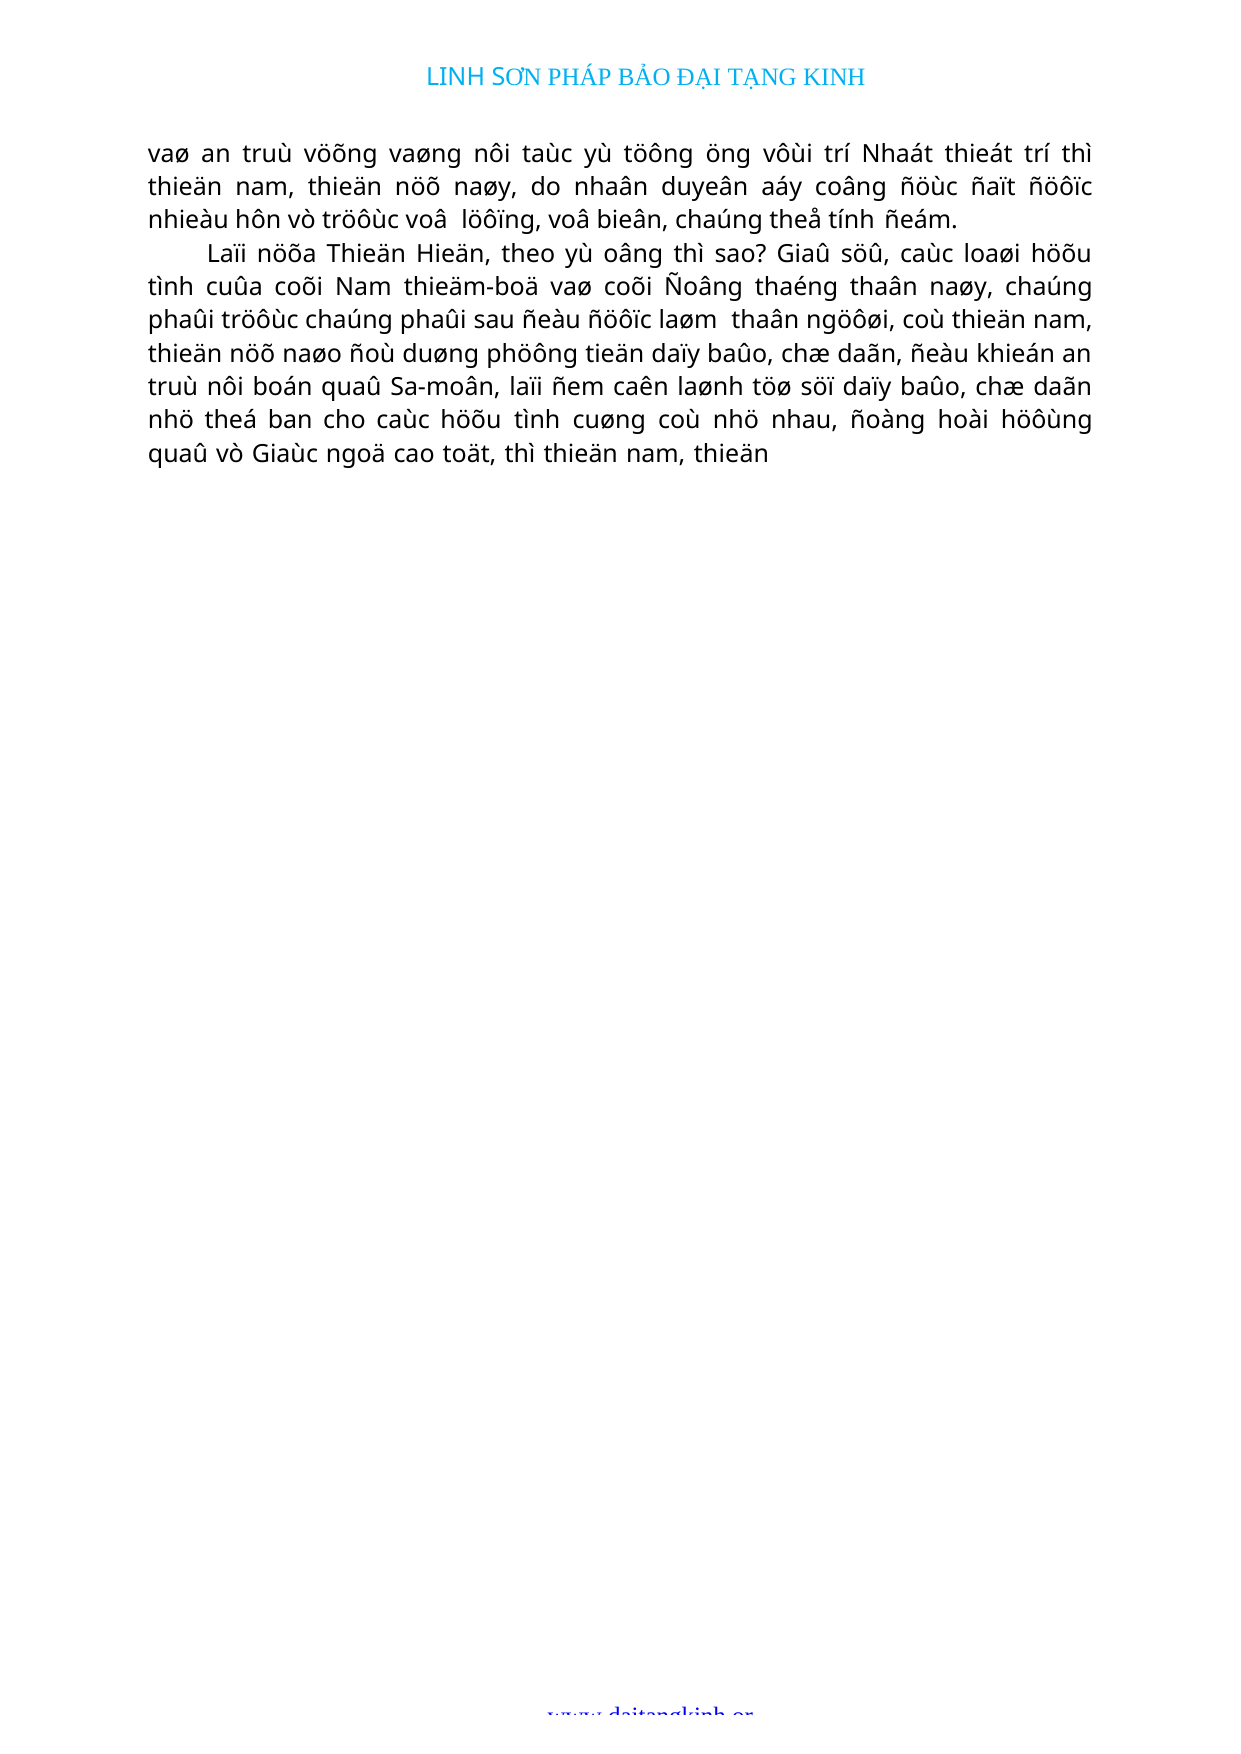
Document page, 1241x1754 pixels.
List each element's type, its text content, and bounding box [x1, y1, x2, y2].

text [148, 135, 1093, 236]
text Laïi nöõa Thieän Hieän, theo yù oâng thì sao? Giaû söû, caùc loaøi höõu tình cuûa coõi Nam thieäm-boä vaø coõi Ñoâng thaéng thaân naøy, chaúng phaûi tröôùc chaúng phaûi sau ñeàu ñöôïc laøm thaân ngöôøi, coù thieän nam, thieän nöõ naøo ñoù duøng phöông tieän daïy baûo, chæ daãn, ñeàu khieán an truù nôi boán quaû Sa-moân, laïi ñem caên laønh töø söï daïy baûo, chæ daãn nhö theá ban cho caùc höõu tình cuøng coù nhö nhau, ñoàng hoài höôùng quaû vò Giaùc ngoä cao toät, thì thieän nam, thieän [148, 236, 1093, 469]
